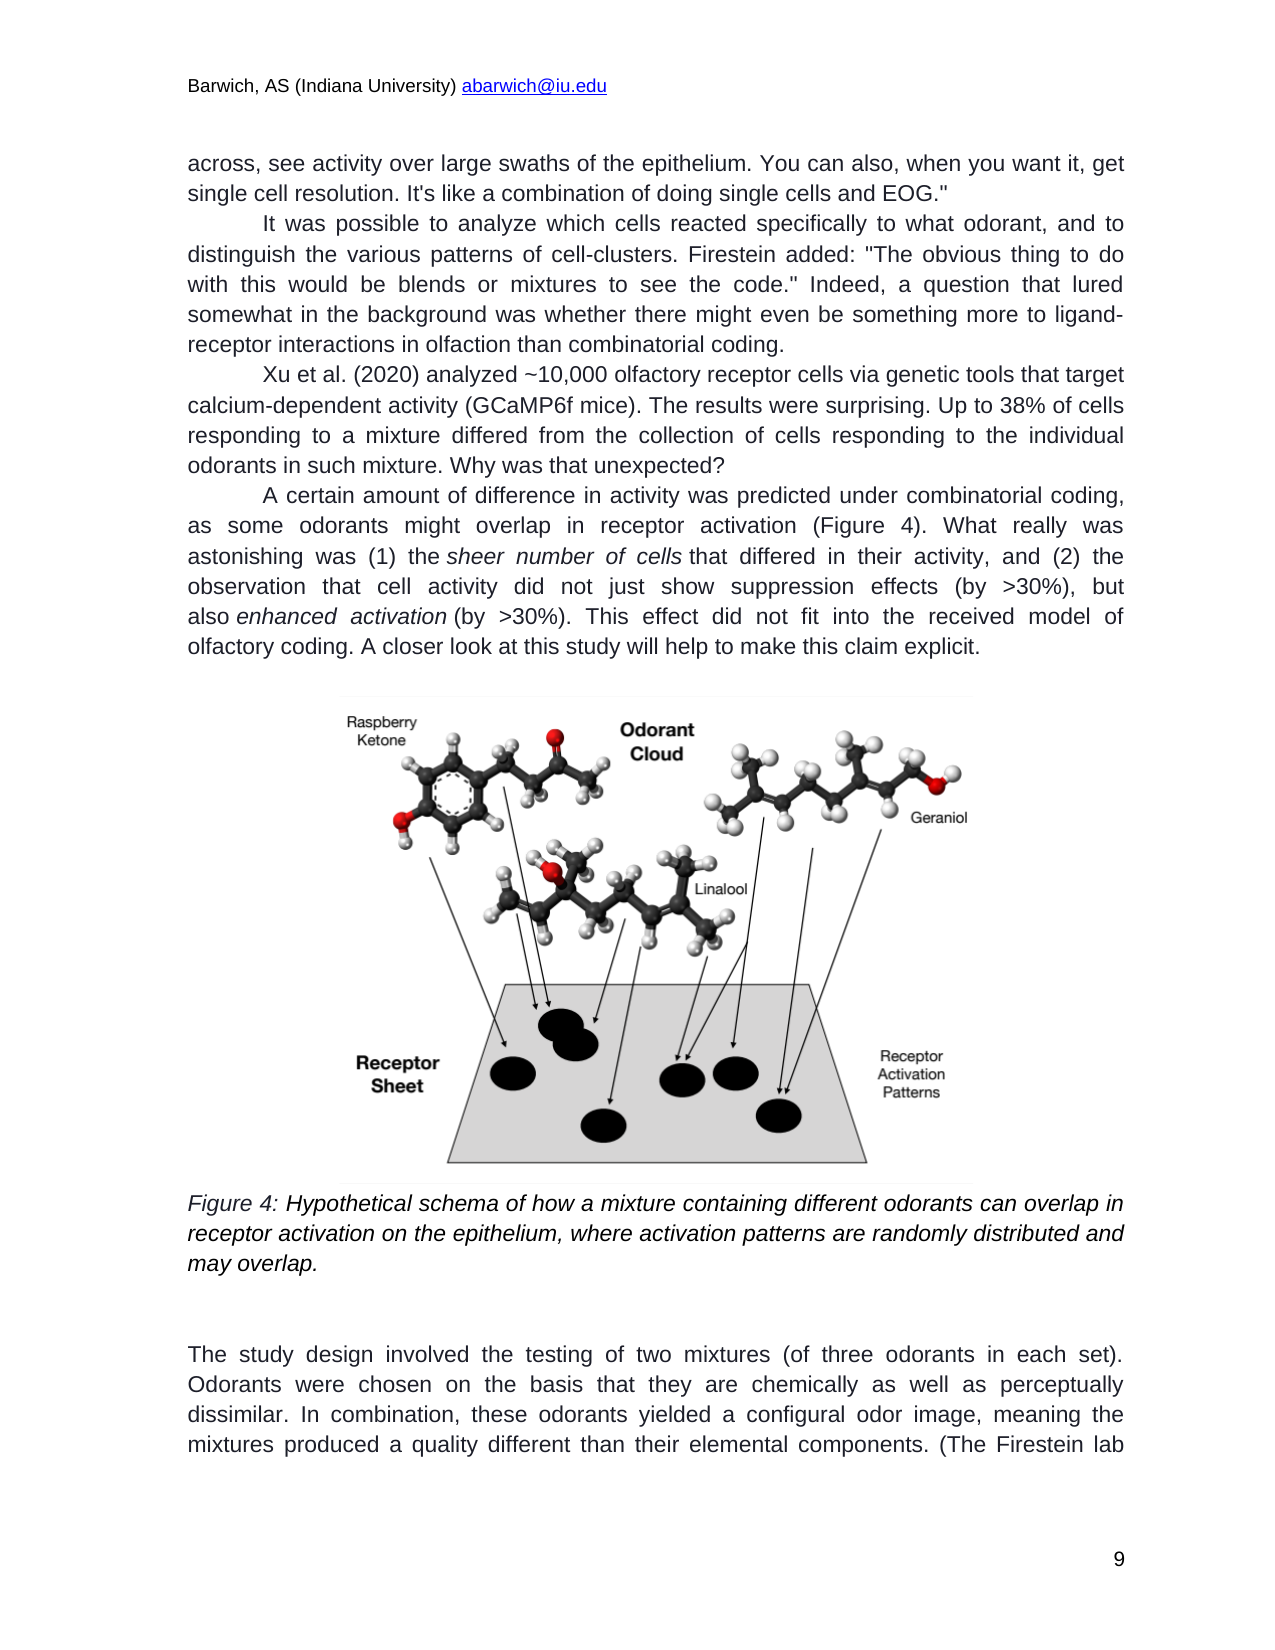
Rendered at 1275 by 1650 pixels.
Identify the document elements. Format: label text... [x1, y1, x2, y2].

text Xu et al. (2020) analyzed ~10,000 olfactory receptor cells via genetic tools that target calcium-dependent activity (GCaMP6f mice). The results were surprising. Up to 38% of cells responding to a mixture differed from the collection of cells responding to the individual odorants in such mixture. Why was that unexpected? [187, 361, 1125, 478]
text It was possible to analyze which cells reacted specifically to what odorant, and to distinguish the various patterns of cell-clusters. Firestein added: "The obvious thing to do with this would be blends or mixtures to see the code." Indeed, a question that lured somewhat in the background was whether there might even be something more to ligand-receptor interactions in olfaction than combinatorial coding. [187, 210, 1125, 358]
text Figure 4: Hypothetical schema of how a mixture containing different odorants can overlap in receptor activation on the epithelium, where activation patterns are randomly distributed and may overlap. [187, 1190, 1125, 1276]
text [187, 1341, 1125, 1458]
text A certain amount of difference in activity was predicted under combinatorial coding, as some odorants might overlap in receptor activation (Figure 4). What really was astonishing was (1) the sheer number of cells that differed in their activity, and (2) the observation that cell activity did not just show suppression effects (by >30%), but also enhanced activation (by >30%). This effect did not fit into the received model of olfactory coding. A closer look at this study will help to make this claim explicit. [187, 482, 1125, 660]
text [187, 150, 1125, 207]
